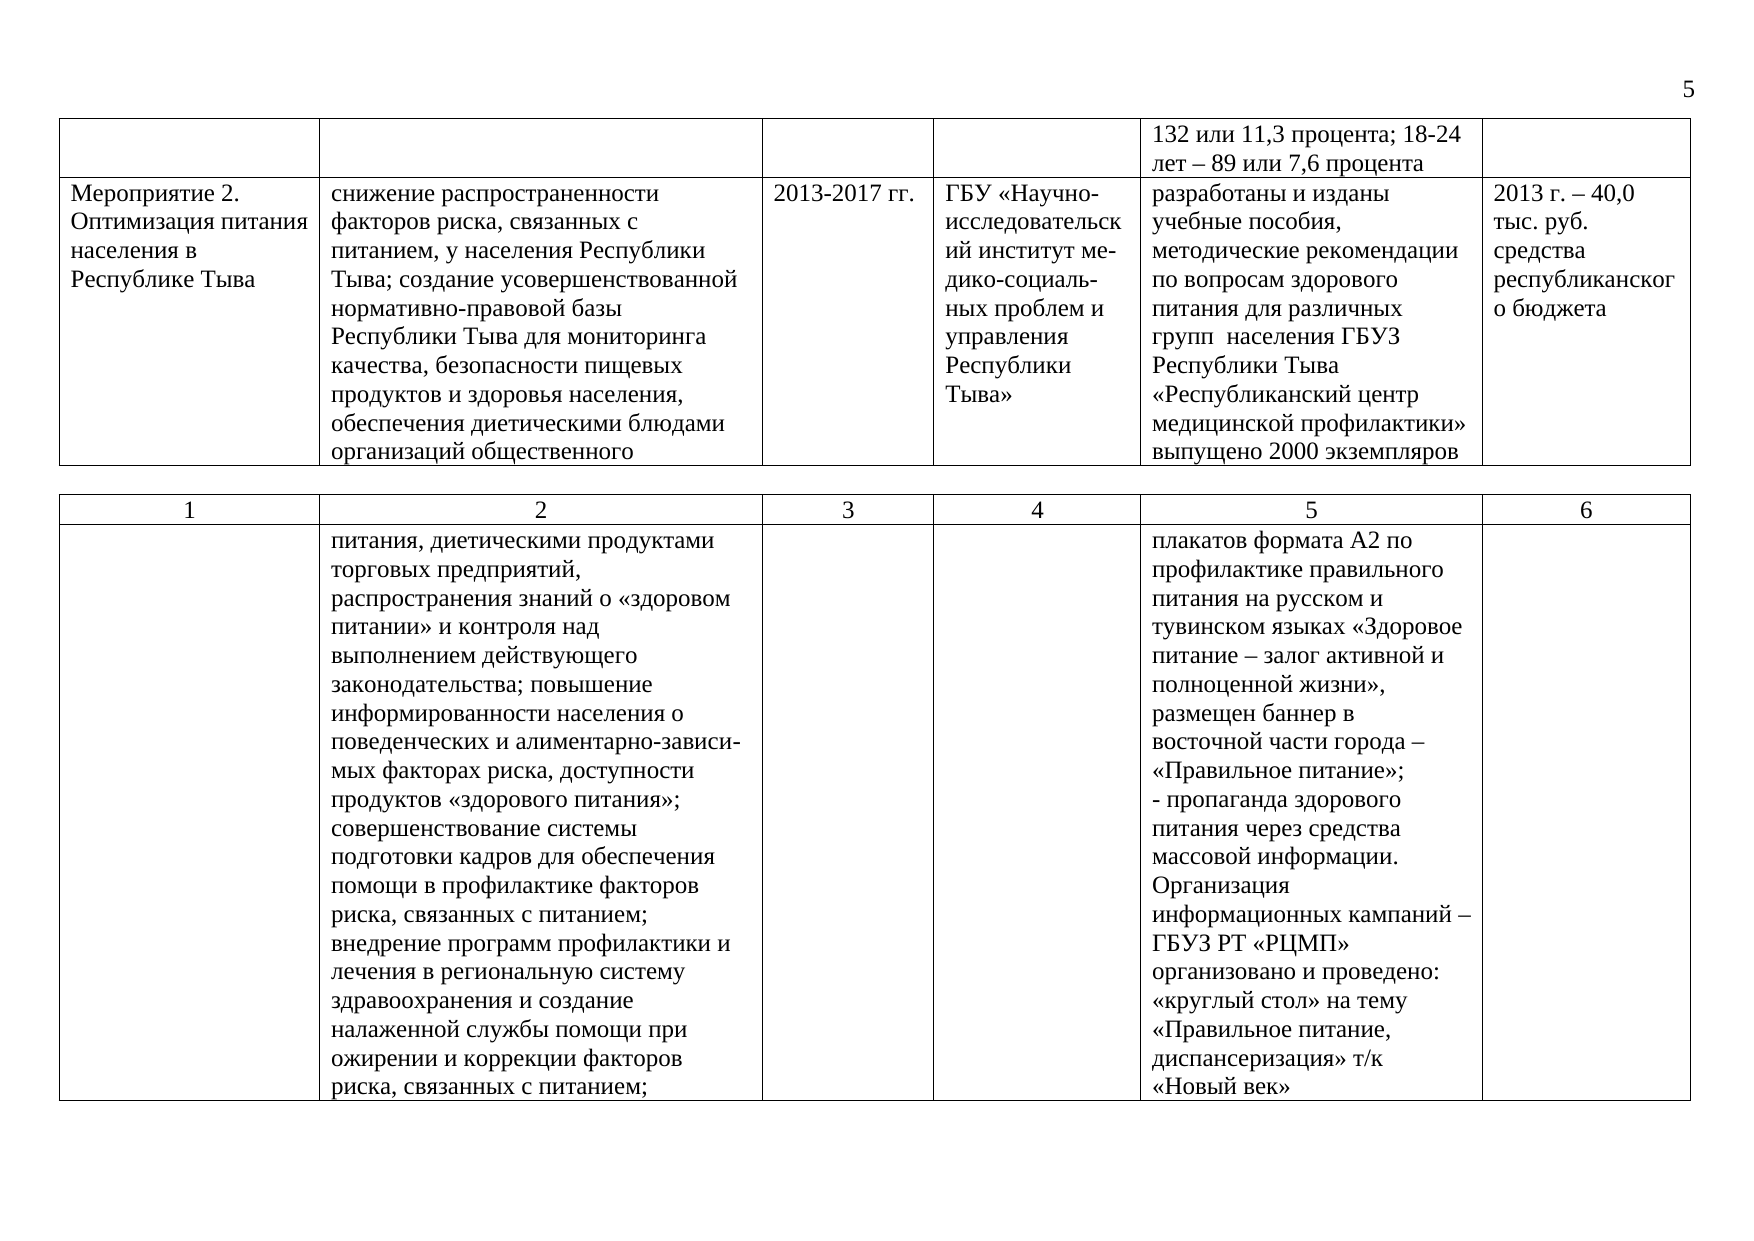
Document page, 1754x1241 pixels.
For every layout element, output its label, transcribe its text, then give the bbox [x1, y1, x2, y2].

table_cell [934, 119, 1140, 177]
table_header 3 [763, 495, 933, 524]
table_cell разработаны и изданы учебные пособия, методические рекомендации по вопросам здорового питания для различных групп населения ГБУЗ Республики Тыва «Республиканский центр медицинской профилактики» выпущено 2000 экземпляров [1141, 178, 1482, 465]
table_cell [763, 119, 933, 177]
table_cell [320, 119, 762, 177]
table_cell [1141, 119, 1482, 177]
table_cell [1483, 525, 1690, 1100]
table_header 2 [320, 495, 762, 524]
table_cell [934, 525, 1140, 1100]
table_cell [763, 525, 933, 1100]
table_cell [1483, 119, 1690, 177]
table_header 1 [60, 495, 319, 524]
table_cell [320, 525, 762, 1100]
table_header 6 [1483, 495, 1690, 524]
table_header 4 [934, 495, 1140, 524]
table_cell Мероприятие 2. Оптимизация питания населения в Республике Тыва [60, 178, 319, 465]
table_cell 2013 г. – 40,0 тыс. руб. средства республиканского бюджета [1483, 178, 1690, 465]
table_cell [60, 525, 319, 1100]
table_cell 2013-2017 гг. [763, 178, 933, 465]
table_cell ГБУ «Научно-исследовательский институт ме-дико-социаль-ных проблем и управления Республики Тыва» [934, 178, 1140, 465]
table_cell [1141, 525, 1482, 1100]
table_cell [60, 119, 319, 177]
table_cell снижение распространенности факторов риска, связанных с питанием, у населения Республики Тыва; создание усовершенствованной нормативно-правовой базы Республики Тыва для мониторинга качества, безопасности пищевых продуктов и здоровья населения, обеспечения диетическими блюдами организаций общественного [320, 178, 762, 465]
table_header 5 [1141, 495, 1482, 524]
